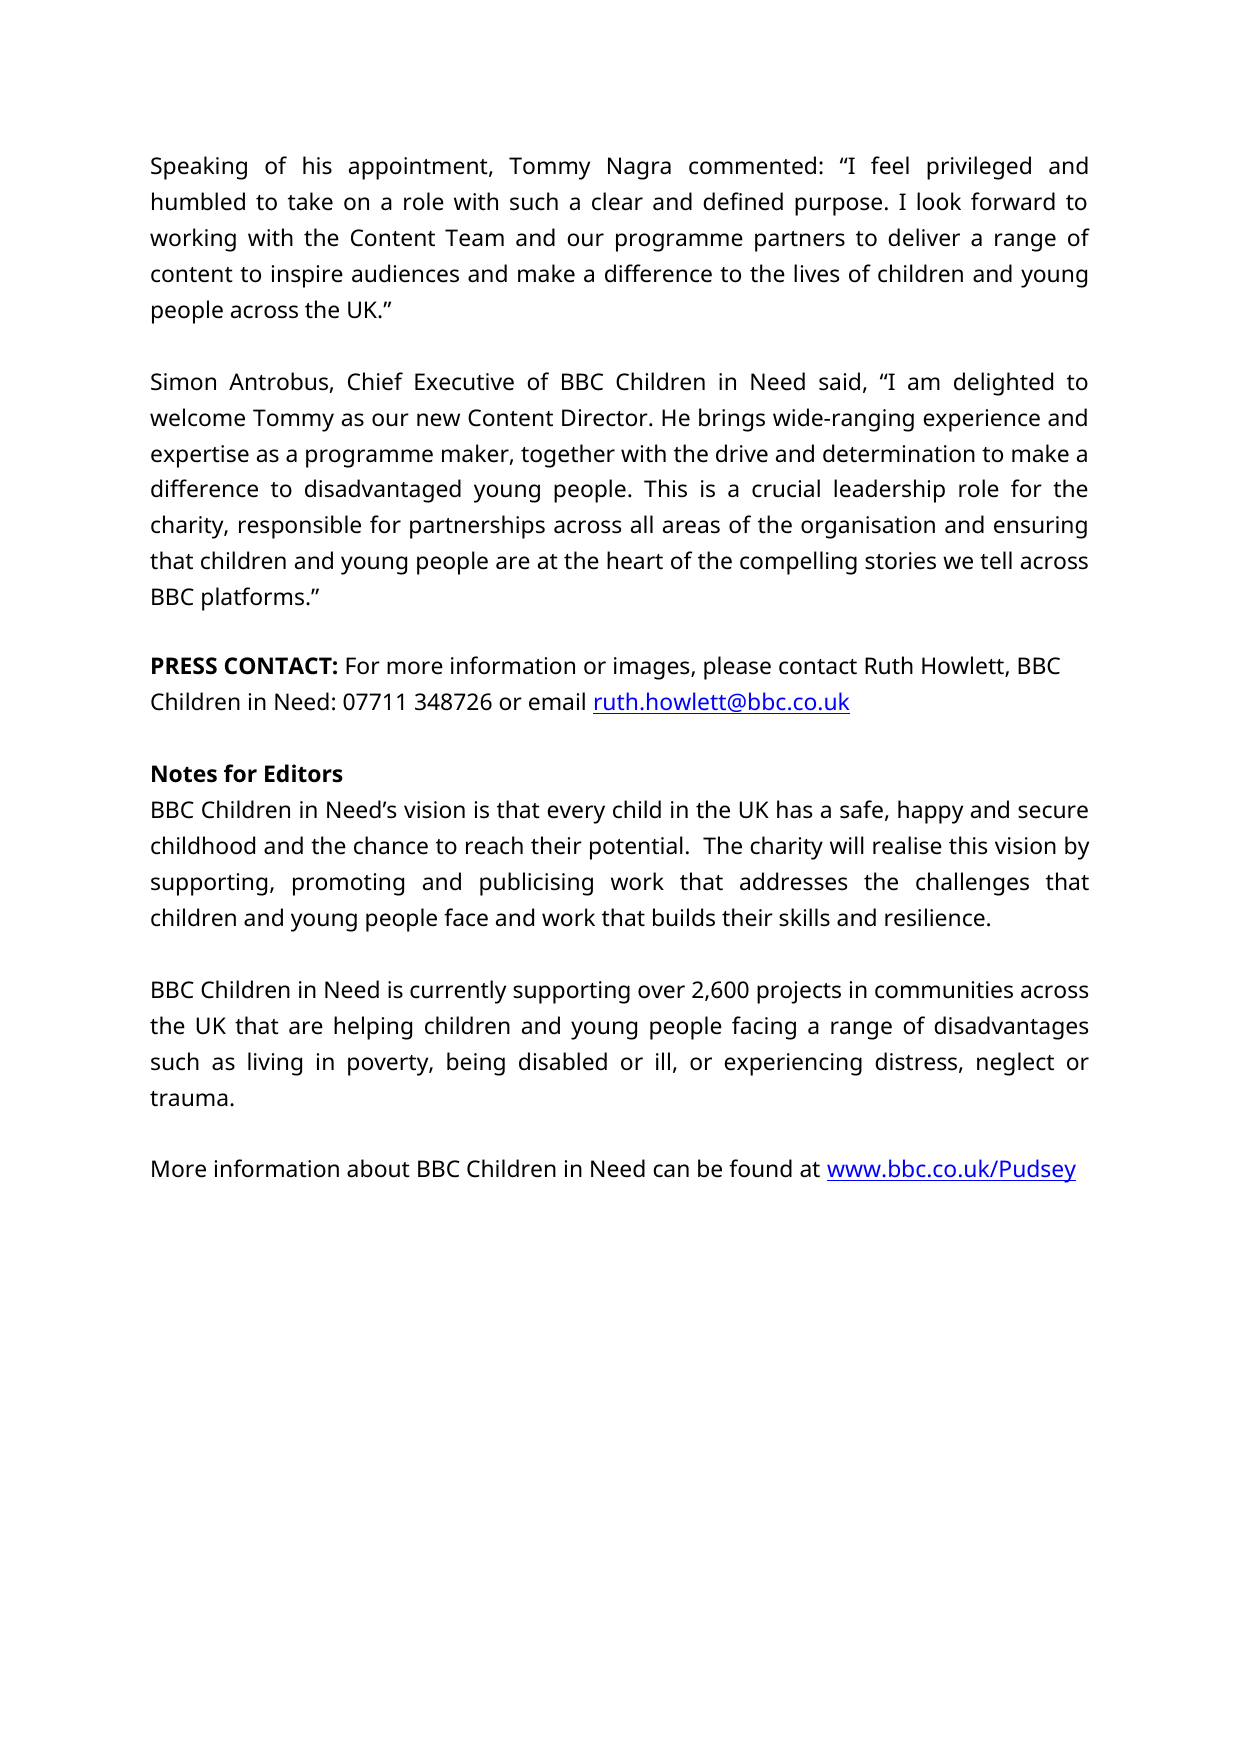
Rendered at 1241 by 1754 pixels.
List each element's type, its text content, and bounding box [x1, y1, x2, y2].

text PRESS CONTACT: For more information or images, please contact Ruth Howlett, BBC Children in Need: 07711 348726 or email ruth.howlett@bbc.co.uk [150, 650, 1090, 717]
text More information about BBC Children in Need can be found at www.bbc.co.uk/Pudsey [150, 1153, 1090, 1184]
text BBC Children in Need is currently supporting over 2,600 projects in communities across the UK that are helping children and young people facing a range of disadvantages such as living in poverty, being disabled or ill, or experiencing distress, neglect or trauma. [150, 974, 1090, 1113]
text Speaking of his appointment, Tommy Nagra commented: “I feel privileged and humbled to take on a role with such a clear and defined purpose. I look forward to working with the Content Team and our programme partners to deliver a range of content to inspire audiences and make a difference to the lives of children and young people across the UK.” [150, 150, 1090, 325]
text Simon Antrobus, Chief Executive of BBC Children in Need said, “I am delighted to welcome Tommy as our new Content Director. He brings wide-ranging experience and expertise as a programme maker, together with the drive and determination to make a difference to disadvantaged young people. This is a crucial leadership role for the charity, responsible for partnerships across all areas of the organisation and ensuring that children and young people are at the heart of the compelling stories we tell across BBC platforms.” [150, 366, 1090, 612]
text Notes for Editors [150, 758, 1090, 789]
text BBC Children in Need’s vision is that every child in the UK has a safe, happy and secure childhood and the chance to reach their potential. The charity will realise this vision by supporting, promoting and publicising work that addresses the challenges that children and young people face and work that builds their skills and resilience. [150, 794, 1090, 933]
